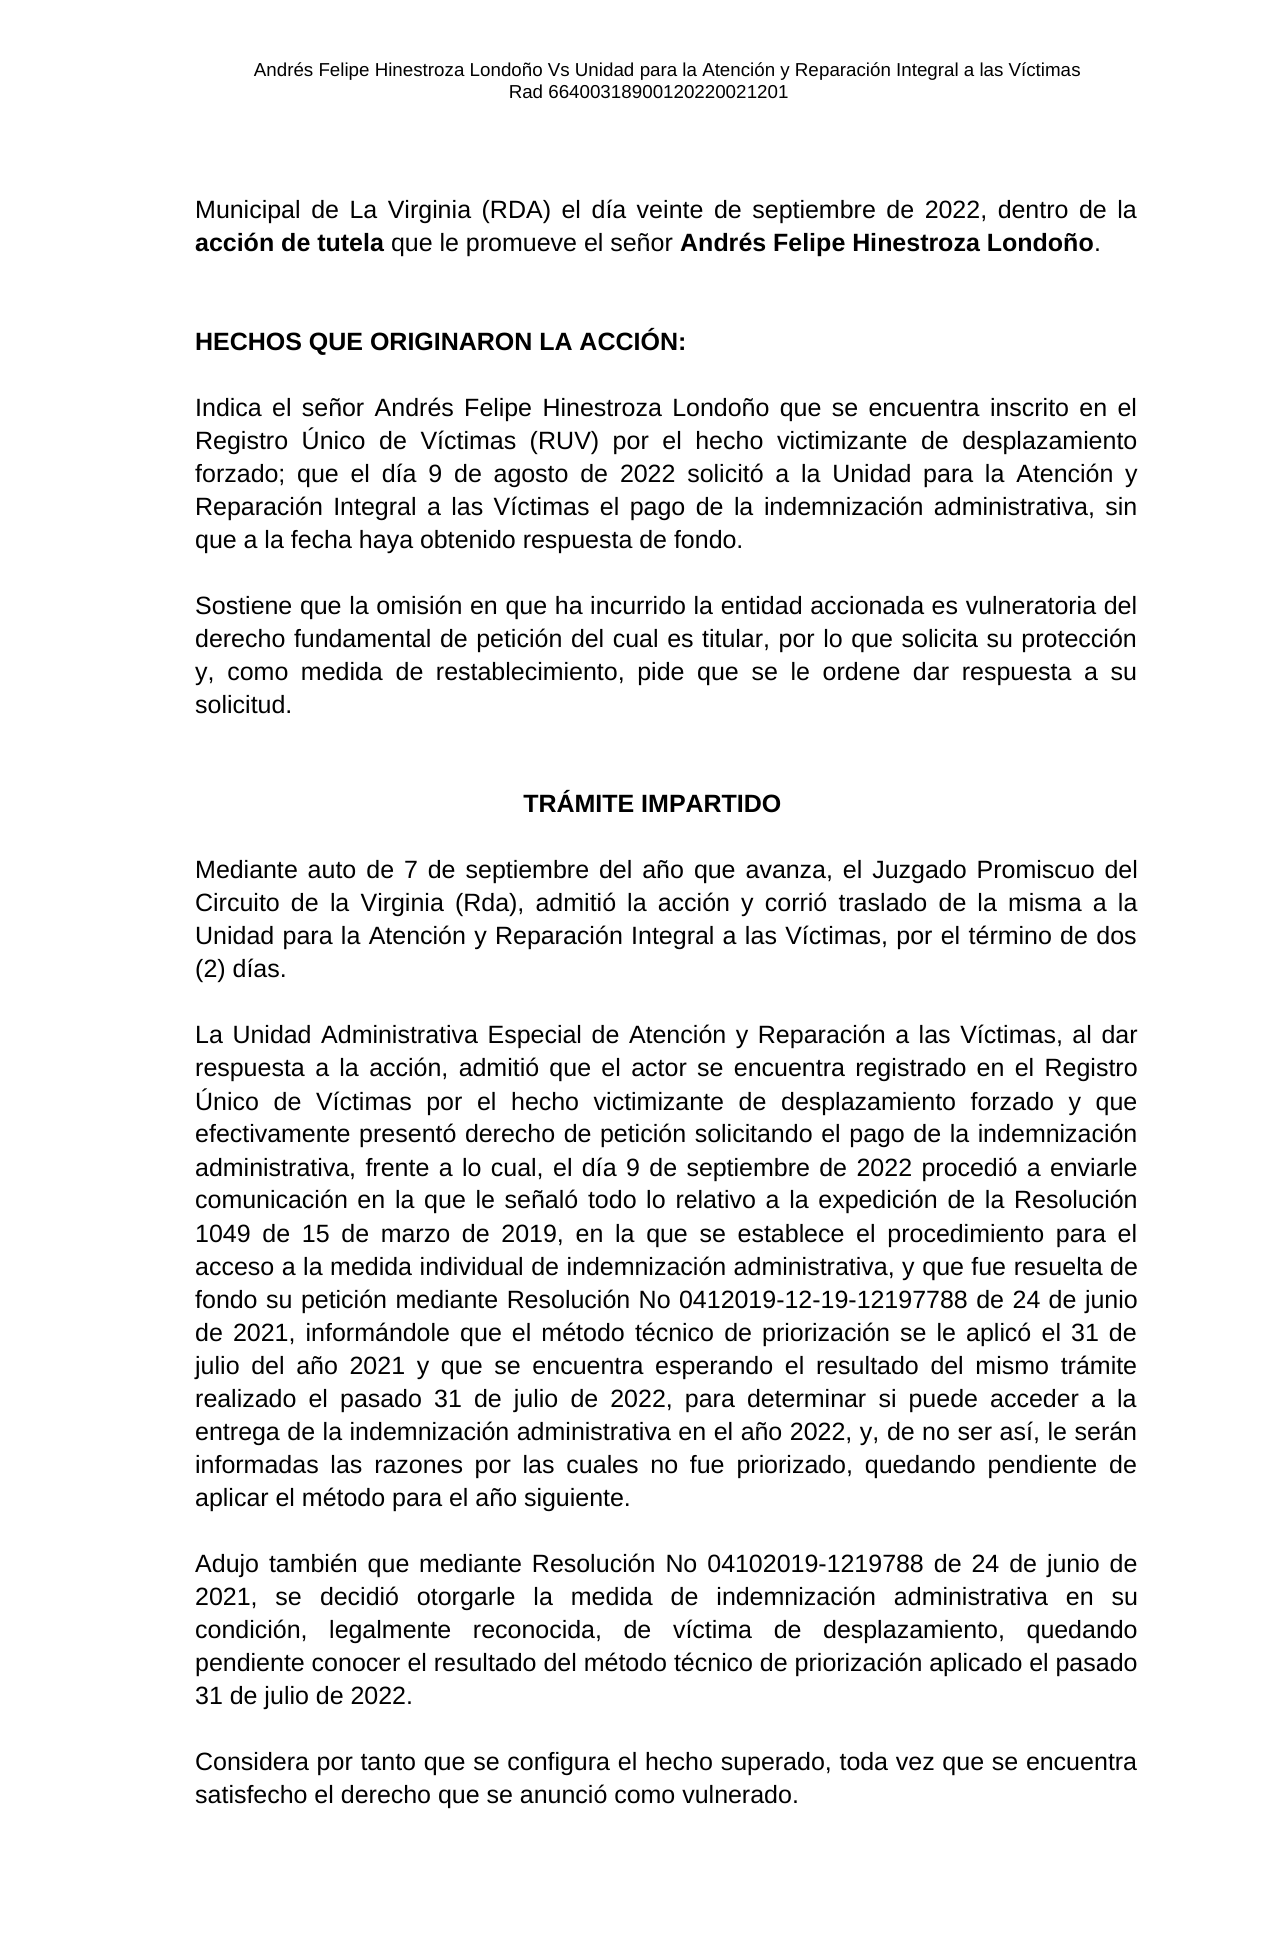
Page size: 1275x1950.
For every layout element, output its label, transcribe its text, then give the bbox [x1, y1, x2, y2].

text La Unidad Administrativa Especial de Atención y Reparación a las Víctimas, al dar respuesta a la acción, admitió que el actor se encuentra registrado en el Registro Único de Víctimas por el hecho victimizante de desplazamiento forzado y que efectivamente presentó derecho de petición solicitando el pago de la indemnización administrativa, frente a lo cual, el día 9 de septiembre de 2022 procedió a enviarle comunicación en la que le señaló todo lo relativo a la expedición de la Resolución 1049 de 15 de marzo de 2019, en la que se establece el procedimiento para el acceso a la medida individual de indemnización administrativa, y que fue resuelta de fondo su petición mediante Resolución No 0412019-12-19-12197788 de 24 de junio de 2021, informándole que el método técnico de priorización se le aplicó el 31 de julio del año 2021 y que se encuentra esperando el resultado del mismo trámite realizado el pasado 31 de julio de 2022, para determinar si puede acceder a la entrega de la indemnización administrativa en el año 2022, y, de no ser así, le serán informadas las razones por las cuales no fue priorizado, quedando pendiente de aplicar el método para el año siguiente. [195, 1020, 1139, 1511]
subtitle TRÁMITE IMPARTIDO [195, 789, 1109, 818]
text Indica el señor Andrés Felipe Hinestroza Londoño que se encuentra inscrito en el Registro Único de Víctimas (RUV) por el hecho victimizante de desplazamiento forzado; que el día 9 de agosto de 2022 solicitó a la Unidad para la Atención y Reparación Integral a las Víctimas el pago de la indemnización administrativa, sin que a la fecha haya obtenido respuesta de fondo. [195, 393, 1139, 554]
text Adujo también que mediante Resolución No 04102019-1219788 de 24 de junio de 2021, se decidió otorgarle la medida de indemnización administrativa en su condición, legalmente reconocida, de víctima de desplazamiento, quedando pendiente conocer el resultado del método técnico de priorización aplicado el pasado 31 de julio de 2022. [195, 1549, 1139, 1709]
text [195, 195, 1139, 257]
text HECHOS QUE ORIGINARON LA ACCIÓN: [195, 327, 1139, 356]
text Considera por tanto que se configura el hecho superado, toda vez que se encuentra satisfecho el derecho que se anunció como vulnerado. [195, 1747, 1139, 1809]
text Sostiene que la omisión en que ha incurrido la entidad accionada es vulneratoria del derecho fundamental de petición del cual es titular, por lo que solicita su protección y, como medida de restablecimiento, pide que se le ordene dar respuesta a su solicitud. [195, 591, 1139, 719]
text Mediante auto de 7 de septiembre del año que avanza, el Juzgado Promiscuo del Circuito de la Virginia (Rda), admitió la acción y corrió traslado de la misma a la Unidad para la Atención y Reparación Integral a las Víctimas, por el término de dos (2) días. [195, 855, 1139, 983]
